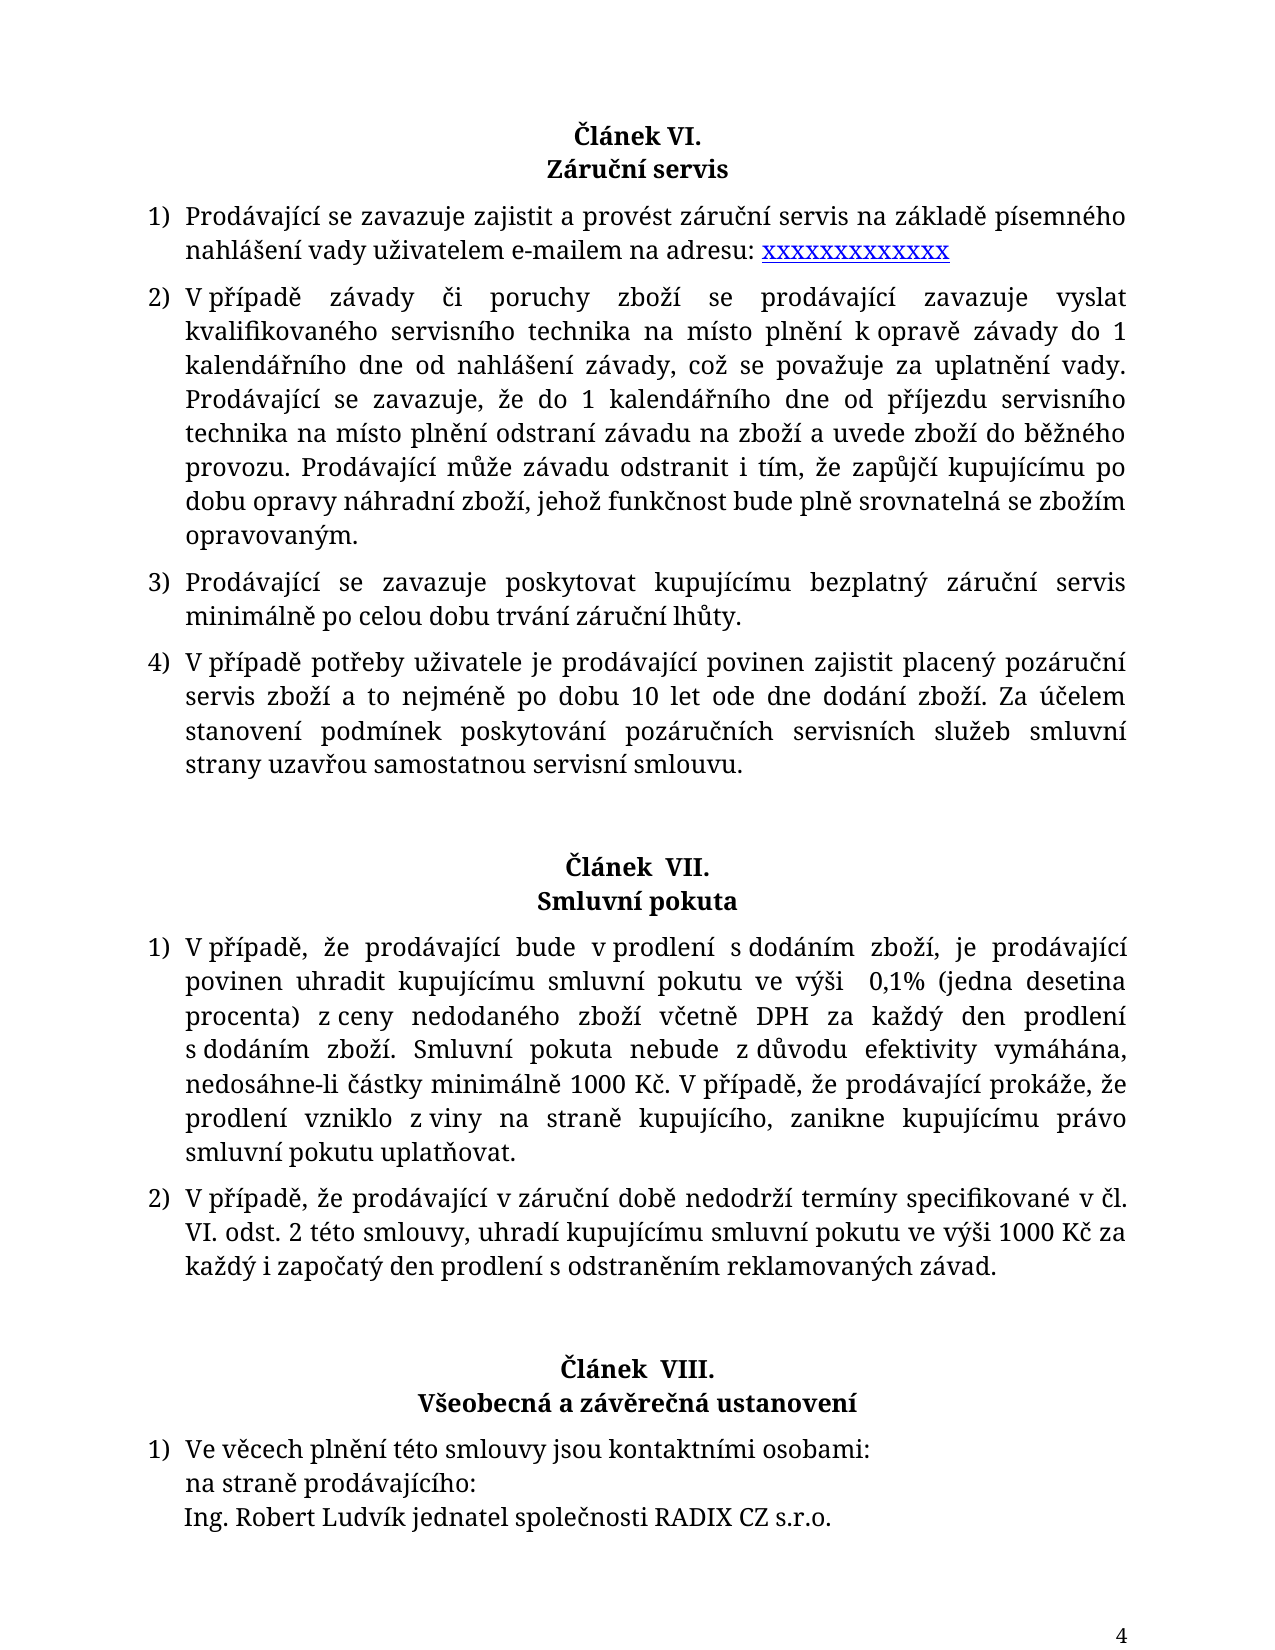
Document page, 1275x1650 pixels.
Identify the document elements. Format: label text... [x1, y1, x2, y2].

list Ve věcech plnění této smlouvy jsou kontaktními osobami: [148, 1432, 1127, 1466]
text Záruční servis [148, 152, 1127, 186]
text Ing. Robert Ludvík jednatel společnosti RADIX CZ s.r.o. [148, 1500, 1127, 1534]
list Prodávající se zavazuje poskytovat kupujícímu bezplatný záruční servis minimálně po celou dobu trvání záruční lhůty. [148, 564, 1127, 632]
text Článek VII. [148, 849, 1127, 883]
list V případě závady či poruchy zboží se prodávající zavazuje vyslat kvalifikovaného servisního technika na místo plnění k opravě závady do 1 kalendářního dne od nahlášení závady, což se považuje za uplatnění vady. Prodávající se zavazuje, že do 1 kalendářního dne od příjezdu servisního technika na místo plnění odstraní závadu na zboží a uvede zboží do běžného provozu. Prodávající může závadu odstranit i tím, že zapůjčí kupujícímu po dobu opravy náhradní zboží, jehož funkčnost bude plně srovnatelná se zbožím opravovaným. [148, 279, 1127, 552]
list V případě, že prodávající bude v prodlení s dodáním zboží, je prodávající povinen uhradit kupujícímu smluvní pokutu ve výši 0,1% (jedna desetina procenta) z ceny nedodaného zboží včetně DPH za každý den prodlení s dodáním zboží. Smluvní pokuta nebude z důvodu efektivity vymáhána, nedosáhne-li částky minimálně 1000 Kč. V případě, že prodávající prokáže, že prodlení vzniklo z viny na straně kupujícího, zanikne kupujícímu právo smluvní pokutu uplatňovat. [148, 930, 1127, 1168]
text Článek VI. [148, 118, 1127, 152]
text na straně prodávajícího: [185, 1466, 1127, 1500]
list Prodávající se zavazuje zajistit a provést záruční servis na základě písemného nahlášení vady uživatelem e-mailem na adresu: xxxxxxxxxxxxx [148, 199, 1127, 267]
text Smluvní pokuta [148, 883, 1127, 917]
list V případě, že prodávající v záruční době nedodrží termíny specifikované v čl. VI. odst. 2 této smlouvy, uhradí kupujícímu smluvní pokutu ve výši 1000 Kč za každý i započatý den prodlení s odstraněním reklamovaných závad. [148, 1181, 1127, 1283]
text Článek VIII. [148, 1351, 1127, 1385]
text Všeobecná a závěrečná ustanovení [148, 1385, 1127, 1419]
list V případě potřeby uživatele je prodávající povinen zajistit placený pozáruční servis zboží a to nejméně po dobu 10 let ode dne dodání zboží. Za účelem stanovení podmínek poskytování pozáručních servisních služeb smluvní strany uzavřou samostatnou servisní smlouvu. [148, 645, 1127, 781]
